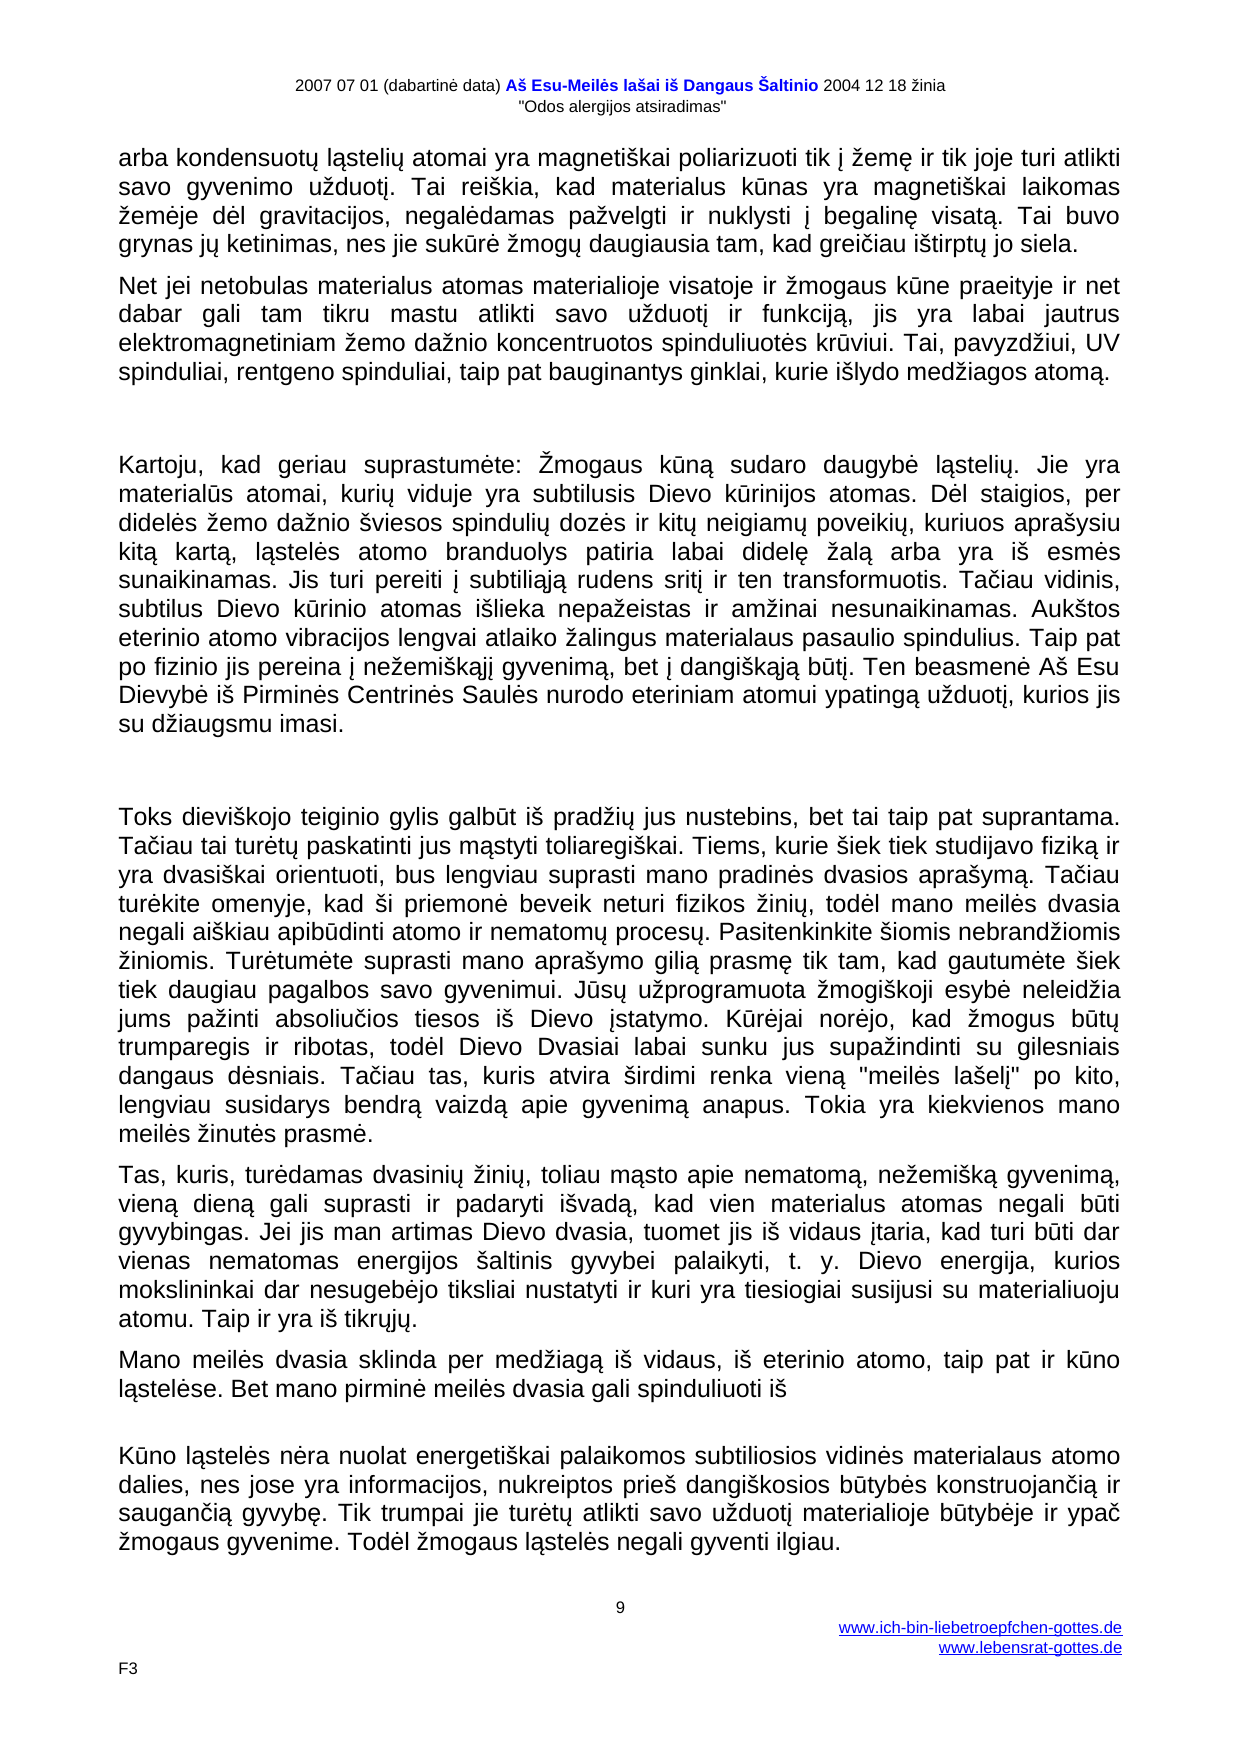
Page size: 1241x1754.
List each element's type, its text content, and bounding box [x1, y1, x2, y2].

text Kūno ląstelės nėra nuolat energetiškai palaikomos subtiliosios vidinės materialaus atomo dalies, nes jose yra informacijos, nukreiptos prieš dangiškosios būtybės konstruojančią ir saugančią gyvybę. Tik trumpai jie turėtų atlikti savo užduotį materialioje būtybėje ir ypač žmogaus gyvenime. Todėl žmogaus ląstelės negali gyventi ilgiau. [118, 1441, 1122, 1556]
text Mano meilės dvasia sklinda per medžiagą iš vidaus, iš eterinio atomo, taip pat ir kūno ląstelėse. Bet mano pirminė meilės dvasia gali spinduliuoti iš [118, 1345, 1122, 1402]
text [118, 143, 1122, 258]
text Tas, kuris, turėdamas dvasinių žinių, toliau mąsto apie nematomą, nežemišką gyvenimą, vieną dieną gali suprasti ir padaryti išvadą, kad vien materialus atomas negali būti gyvybingas. Jei jis man artimas Dievo dvasia, tuomet jis iš vidaus įtaria, kad turi būti dar vienas nematomas energijos šaltinis gyvybei palaikyti, t. y. Dievo energija, kurios mokslininkai dar nesugebėjo tiksliai nustatyti ir kuri yra tiesiogiai susijusi su materialiuoju atomu. Taip ir yra iš tikrųjų. [118, 1160, 1122, 1332]
text Kartoju, kad geriau suprastumėte: Žmogaus kūną sudaro daugybė ląstelių. Jie yra materialūs atomai, kurių viduje yra subtilusis Dievo kūrinijos atomas. Dėl staigios, per didelės žemo dažnio šviesos spindulių dozės ir kitų neigiamų poveikių, kuriuos aprašysiu kitą kartą, ląstelės atomo branduolys patiria labai didelę žalą arba yra iš esmės sunaikinamas. Jis turi pereiti į subtiliąją rudens sritį ir ten transformuotis. Tačiau vidinis, subtilus Dievo kūrinio atomas išlieka nepažeistas ir amžinai nesunaikinamas. Aukštos eterinio atomo vibracijos lengvai atlaiko žalingus materialaus pasaulio spindulius. Taip pat po fizinio jis pereina į nežemiškąjį gyvenimą, bet į dangiškąją būtį. Ten beasmenė Aš Esu Dievybė iš Pirminės Centrinės Saulės nurodo eteriniam atomui ypatingą užduotį, kurios jis su džiaugsmu imasi. [118, 450, 1122, 738]
text Toks dieviškojo teiginio gylis galbūt iš pradžių jus nustebins, bet tai taip pat suprantama. Tačiau tai turėtų paskatinti jus mąstyti toliaregiškai. Tiems, kurie šiek tiek studijavo fiziką ir yra dvasiškai orientuoti, bus lengviau suprasti mano pradinės dvasios aprašymą. Tačiau turėkite omenyje, kad ši priemonė beveik neturi fizikos žinių, todėl mano meilės dvasia negali aiškiau apibūdinti atomo ir nematomų procesų. Pasitenkinkite šiomis nebrandžiomis žiniomis. Turėtumėte suprasti mano aprašymo gilią prasmę tik tam, kad gautumėte šiek tiek daugiau pagalbos savo gyvenimui. Jūsų užprogramuota žmogiškoji esybė neleidžia jums pažinti absoliučios tiesos iš Dievo įstatymo. Kūrėjai norėjo, kad žmogus būtų trumparegis ir ribotas, todėl Dievo Dvasiai labai sunku jus supažindinti su gilesniais dangaus dėsniais. Tačiau tas, kuris atvira širdimi renka vieną "meilės lašelį" po kito, lengviau susidarys bendrą vaizdą apie gyvenimą anapus. Tokia yra kiekvienos mano meilės žinutės prasmė. [118, 802, 1122, 1147]
text Net jei netobulas materialus atomas materialioje visatoje ir žmogaus kūne praeityje ir net dabar gali tam tikru mastu atlikti savo užduotį ir funkciją, jis yra labai jautrus elektromagnetiniam žemo dažnio koncentruotos spinduliuotės krūviui. Tai, pavyzdžiui, UV spinduliai, rentgeno spinduliai, taip pat bauginantys ginklai, kurie išlydo medžiagos atomą. [118, 271, 1122, 386]
